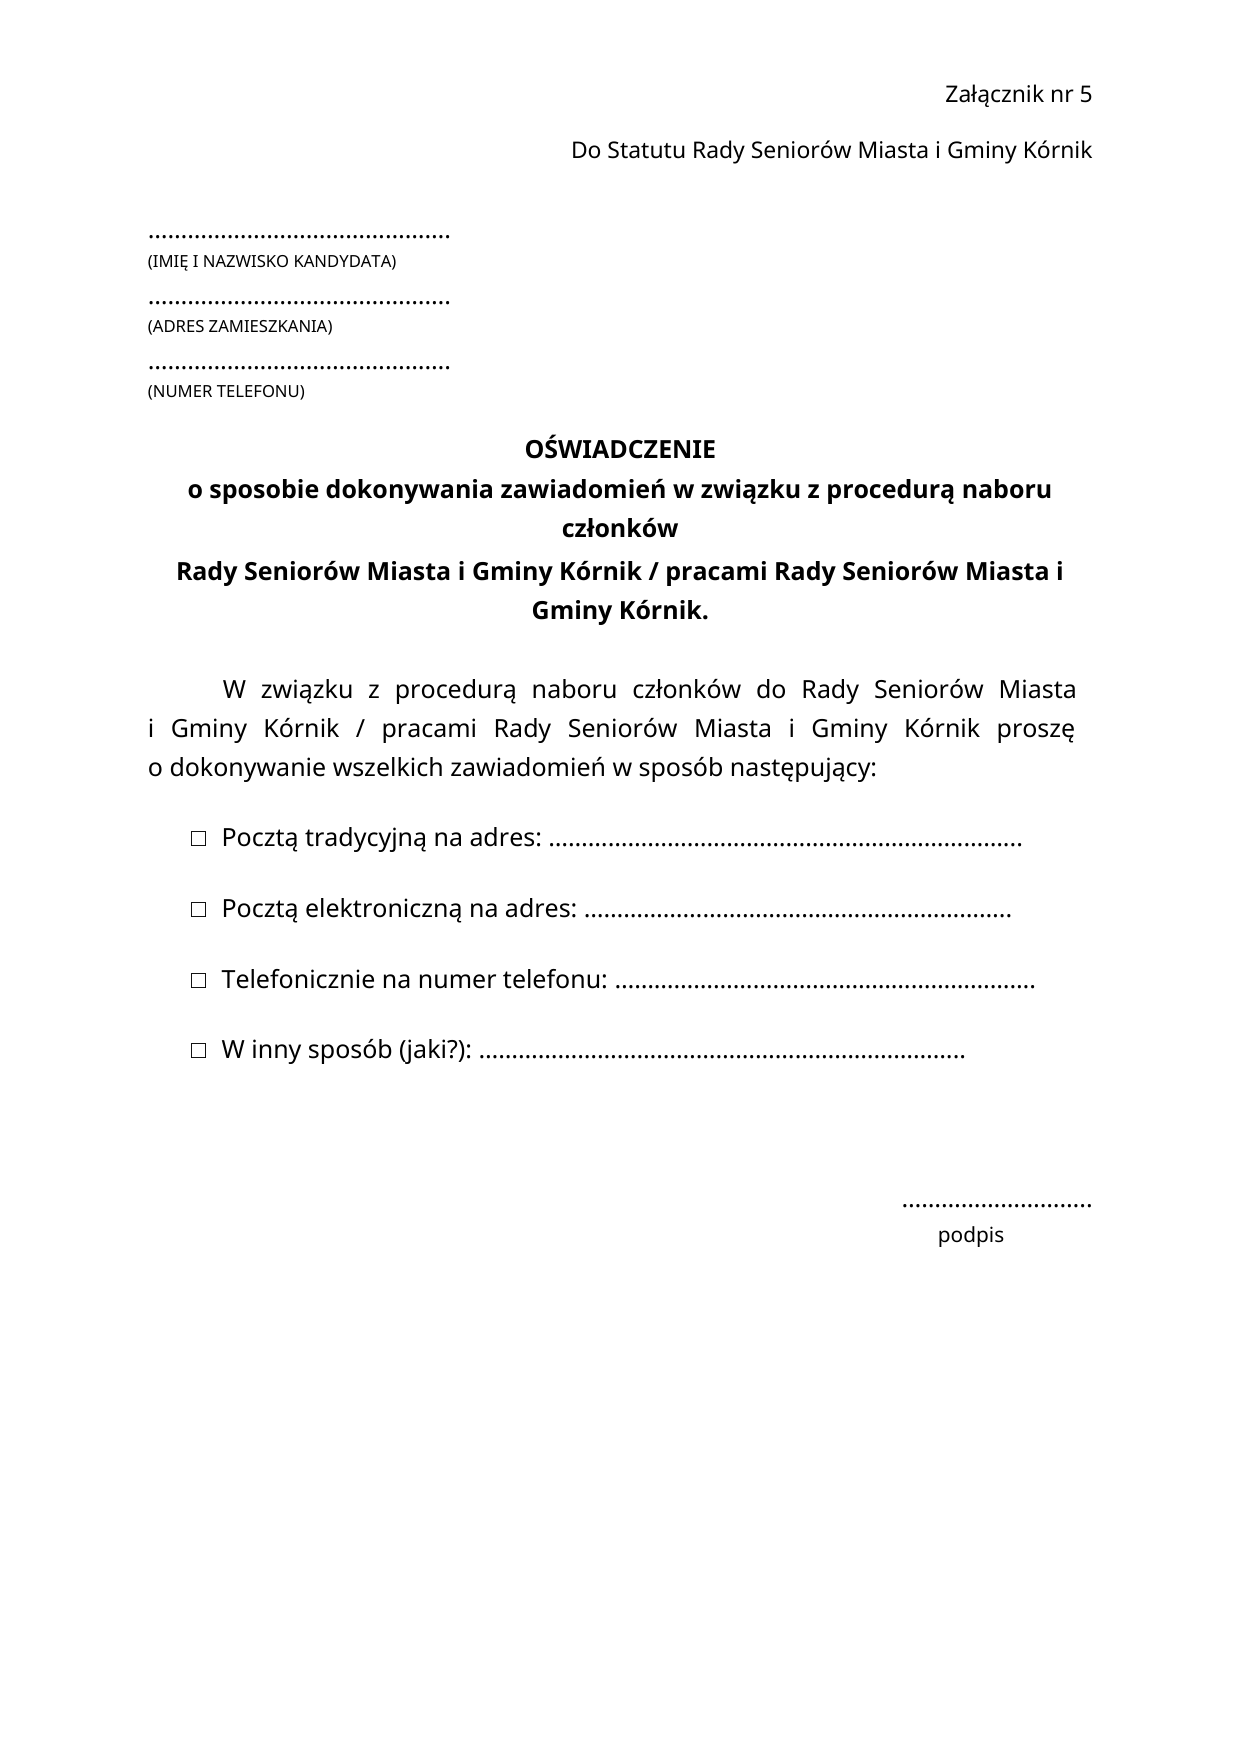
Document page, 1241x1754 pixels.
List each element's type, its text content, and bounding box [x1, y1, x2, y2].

list Telefonicznie na numer telefonu: ………………………………………………………. [191, 961, 1093, 996]
list W inny sposób (jaki?): ……………………………………………………………….. [191, 1032, 1093, 1066]
text W związku z procedurą naboru członków do Rady Seniorów Miasta i Gminy Kórnik / pracami Rady Seniorów Miasta i Gminy Kórnik proszę o dokonywanie wszelkich zawiadomień w sposób następujący: [148, 671, 1093, 784]
text Rady Seniorów Miasta i Gminy Kórnik / pracami Rady Seniorów Miasta i Gminy Kórnik. [148, 554, 1093, 627]
text ………………………………………. (IMIĘ I NAZWISKO KANDYDATA) ………………………………………. (ADRES ZAMIESZKANIA) ………………………………………. (NUMER TELEFONU) [148, 212, 1093, 403]
list Pocztą tradycyjną na adres: ……………………………………………………………... [191, 820, 1093, 854]
text ……………………….. [148, 1181, 1093, 1215]
text podpis [811, 1220, 1093, 1248]
text o sposobie dokonywania zawiadomień w związku z procedurą naboru członków [148, 471, 1093, 544]
text OŚWIADCZENIE [148, 432, 1093, 466]
list Pocztą elektroniczną na adres: ……………………………………………………….. [191, 891, 1093, 925]
